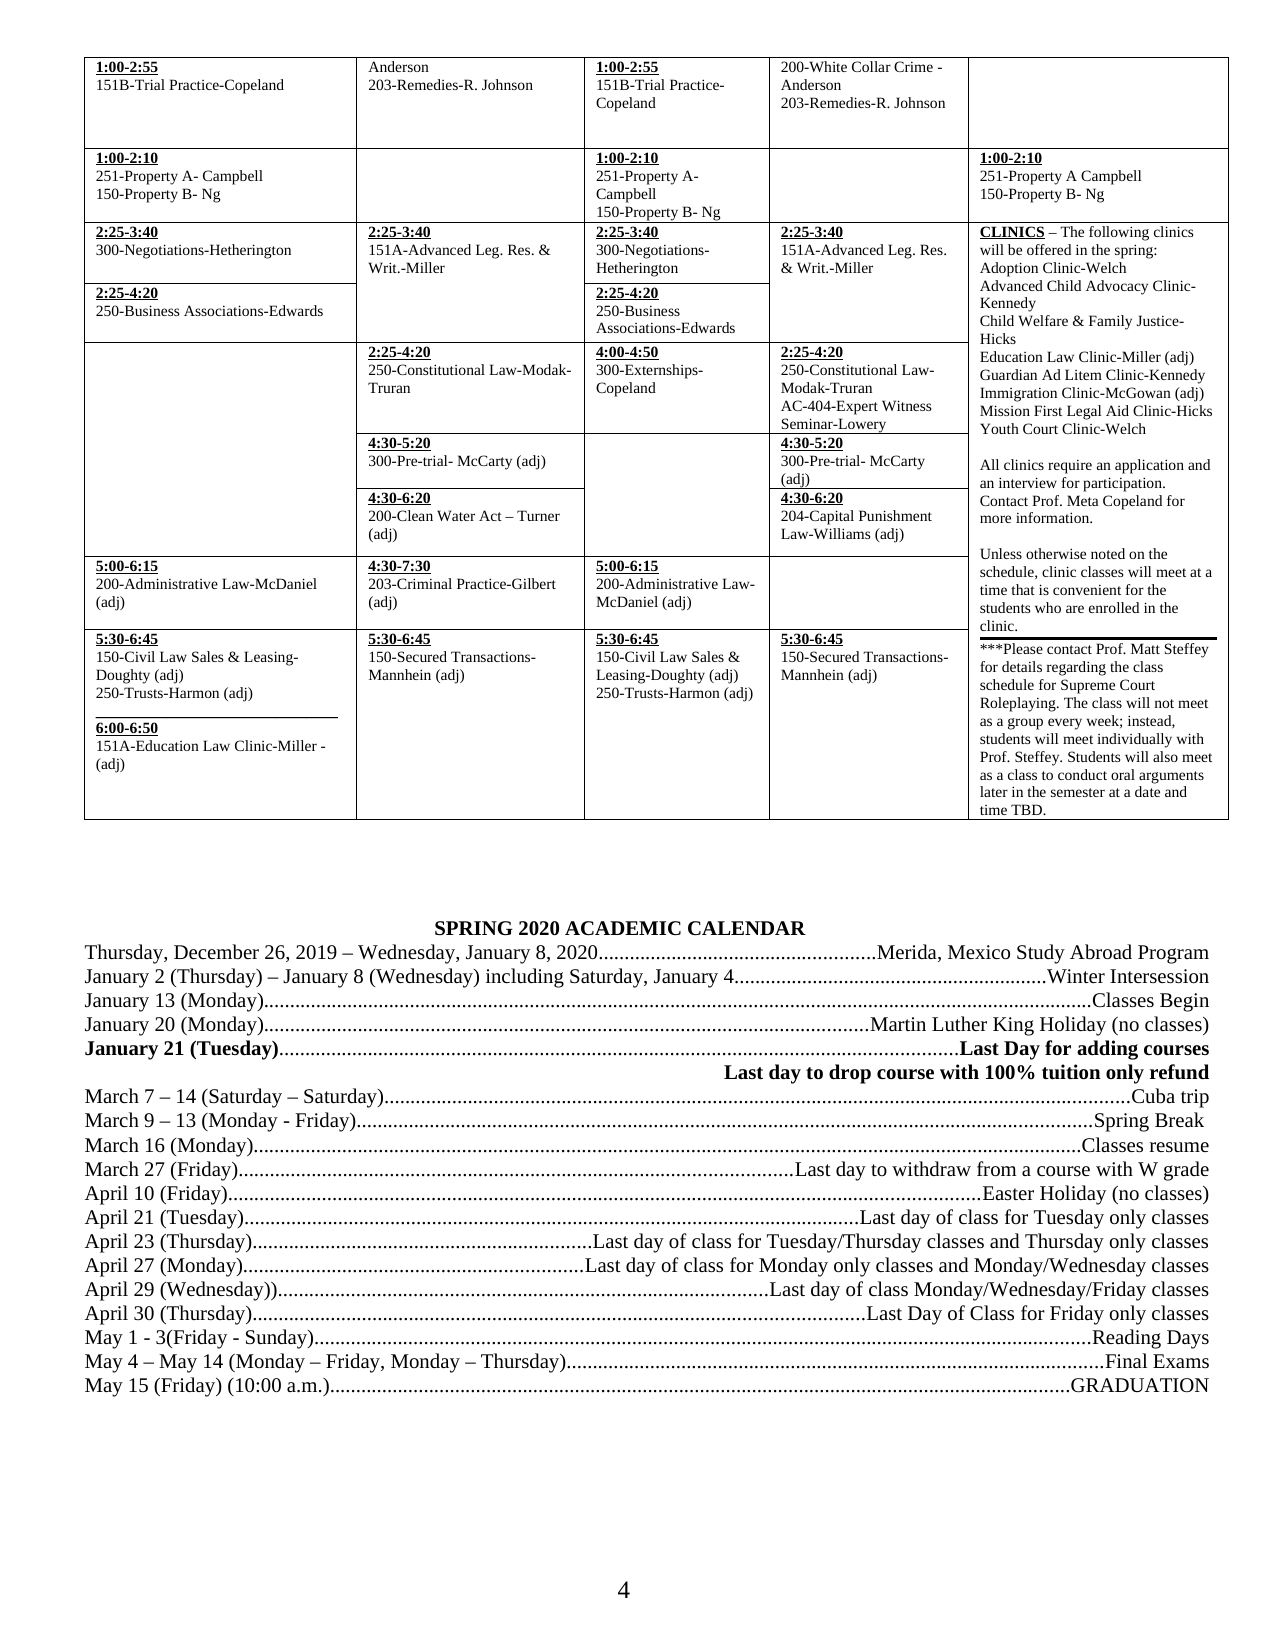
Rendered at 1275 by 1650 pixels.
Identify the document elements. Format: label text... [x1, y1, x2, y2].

table_cell 2:25-4:20 250-Constitutional Law-Modak-Truran [357, 343, 584, 433]
table_cell 5:30-6:45 150-Secured Transactions-Mannhein (adj) [770, 630, 968, 819]
text SPRING 2020 ACADEMIC CALENDAR [28, 915, 1153, 940]
table_cell [357, 149, 584, 222]
table_cell 4:30-6:20 200-Clean Water Act – Turner (adj) [357, 489, 584, 556]
text April 23 (Thursday) Last day of class for Tuesday/Thursday classes and Thursday only classes [84, 1229, 1219, 1253]
table_cell 2:25-4:20 250-Business Associations-Edwards [85, 284, 356, 342]
table_cell 5:30-6:45 150-Secured Transactions-Mannhein (adj) [357, 630, 584, 819]
text March 7 – 14 (Saturday – Saturday) Cuba trip [84, 1084, 1219, 1108]
table_cell 1:00-2:55 151B-Trial Practice-Copeland [85, 58, 356, 148]
table_cell [585, 434, 769, 556]
text April 30 (Thursday) Last Day of Class for Friday only classes [84, 1301, 1219, 1325]
table_cell 4:30-6:20 204-Capital Punishment Law-Williams (adj) [770, 489, 968, 556]
text May 4 – May 14 (Monday – Friday, Monday – Thursday) Final Exams [84, 1349, 1219, 1373]
table_cell 2:25-4:20 250-Constitutional Law-Modak-Truran AC-404-Expert Witness Seminar-Lowery [770, 343, 968, 433]
table_cell 5:30-6:45 150-Civil Law Sales & Leasing-Doughty (adj) 250-Trusts-Harmon (adj) [585, 630, 769, 819]
text April 29 (Wednesday)) Last day of class Monday/Wednesday/Friday classes [84, 1277, 1219, 1301]
table_cell [770, 557, 968, 629]
table_cell 4:30-5:20 300-Pre-trial- McCarty (adj) [770, 434, 968, 488]
text March 16 (Monday) Classes resume [84, 1132, 1219, 1157]
table_cell [770, 149, 968, 222]
table_cell 4:00-4:50 300-Externships-Copeland [585, 343, 769, 433]
table_cell 2:25-4:20 250-Business Associations-Edwards [585, 284, 769, 342]
table_cell CLINICS – The following clinics will be offered in the spring: Adoption Clinic-Welch Advanced Child Advocacy Clinic-Kennedy Child Welfare & Family Justice-Hicks Education Law Clinic-Miller (adj) Guardian Ad Litem Clinic-Kennedy Immigration Clinic-McGowan (adj) Mission First Legal Aid Clinic-Hicks Youth Court Clinic-Welch All clinics require an application and an interview for participation. Contact Prof. Meta Copeland for more information. Unless otherwise noted on the schedule, clinic classes will meet at a time that is convenient for the students who are enrolled in the clinic. ***Please contact Prof. Matt Steffey for details regarding the class schedule for Supreme Court Roleplaying. The class will not meet as a group every week; instead, students will meet individually with Prof. Steffey. Students will also meet as a class to conduct oral arguments later in the semester at a date and time TBD. [969, 223, 1228, 819]
table_cell 1:00-2:55 151B-Trial Practice-Copeland [585, 58, 769, 148]
table_cell 2:25-3:40 151A-Advanced Leg. Res. & Writ.-Miller [770, 223, 968, 342]
table_cell 1:00-2:10 251-Property A Campbell 150-Property B- Ng [969, 149, 1228, 222]
text Thursday, December 26, 2019 – Wednesday, January 8, 2020 Merida, Mexico Study Abroad Program [84, 940, 1219, 964]
text March 27 (Friday) Last day to withdraw from a course with W grade [84, 1157, 1219, 1181]
text May 15 (Friday) (10:00 a.m.) GRADUATION [84, 1373, 1219, 1397]
table_cell 2:25-3:40 151A-Advanced Leg. Res. & Writ.-Miller [357, 223, 584, 342]
text April 21 (Tuesday) Last day of class for Tuesday only classes [84, 1205, 1219, 1229]
table_cell 2:25-3:40 300-Negotiations-Hetherington [585, 223, 769, 282]
table_cell 4:30-5:20 300-Pre-trial- McCarty (adj) [357, 434, 584, 488]
table_cell [85, 343, 356, 556]
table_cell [357, 58, 584, 148]
table_cell 4:30-7:30 203-Criminal Practice-Gilbert (adj) [357, 557, 584, 629]
text January 21 (Tuesday) Last Day for adding courses [84, 1036, 1219, 1060]
text May 1 - 3(Friday - Sunday) Reading Days [84, 1325, 1219, 1349]
table_cell 1:00-2:10 251-Property A- Campbell 150-Property B- Ng [585, 149, 769, 222]
table_cell 2:25-3:40 300-Negotiations-Hetherington [85, 223, 356, 282]
table_cell 5:30-6:45 150-Civil Law Sales & Leasing-Doughty (adj) 250-Trusts-Harmon (adj) _______________________________ 6:00-6:50 151A-Education Law Clinic-Miller -(adj) [85, 630, 356, 819]
text January 2 (Thursday) – January 8 (Wednesday) including Saturday, January 4 Winter Intersession [84, 964, 1219, 988]
text March 9 – 13 (Monday - Friday) Spring Break [84, 1108, 1219, 1132]
table_cell 1:00-2:10 251-Property A- Campbell 150-Property B- Ng [85, 149, 356, 222]
text January 20 (Monday) Martin Luther King Holiday (no classes) [84, 1012, 1219, 1036]
table_cell 5:00-6:15 200-Administrative Law-McDaniel (adj) [585, 557, 769, 629]
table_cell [770, 58, 968, 148]
text Last day to drop course with 100% tuition only refund [84, 1060, 1209, 1084]
text January 13 (Monday) Classes Begin [84, 988, 1219, 1012]
text April 10 (Friday) Easter Holiday (no classes) [84, 1181, 1219, 1205]
table_cell 5:00-6:15 200-Administrative Law-McDaniel (adj) [85, 557, 356, 629]
text April 27 (Monday) Last day of class for Monday only classes and Monday/Wednesday classes [84, 1253, 1219, 1277]
